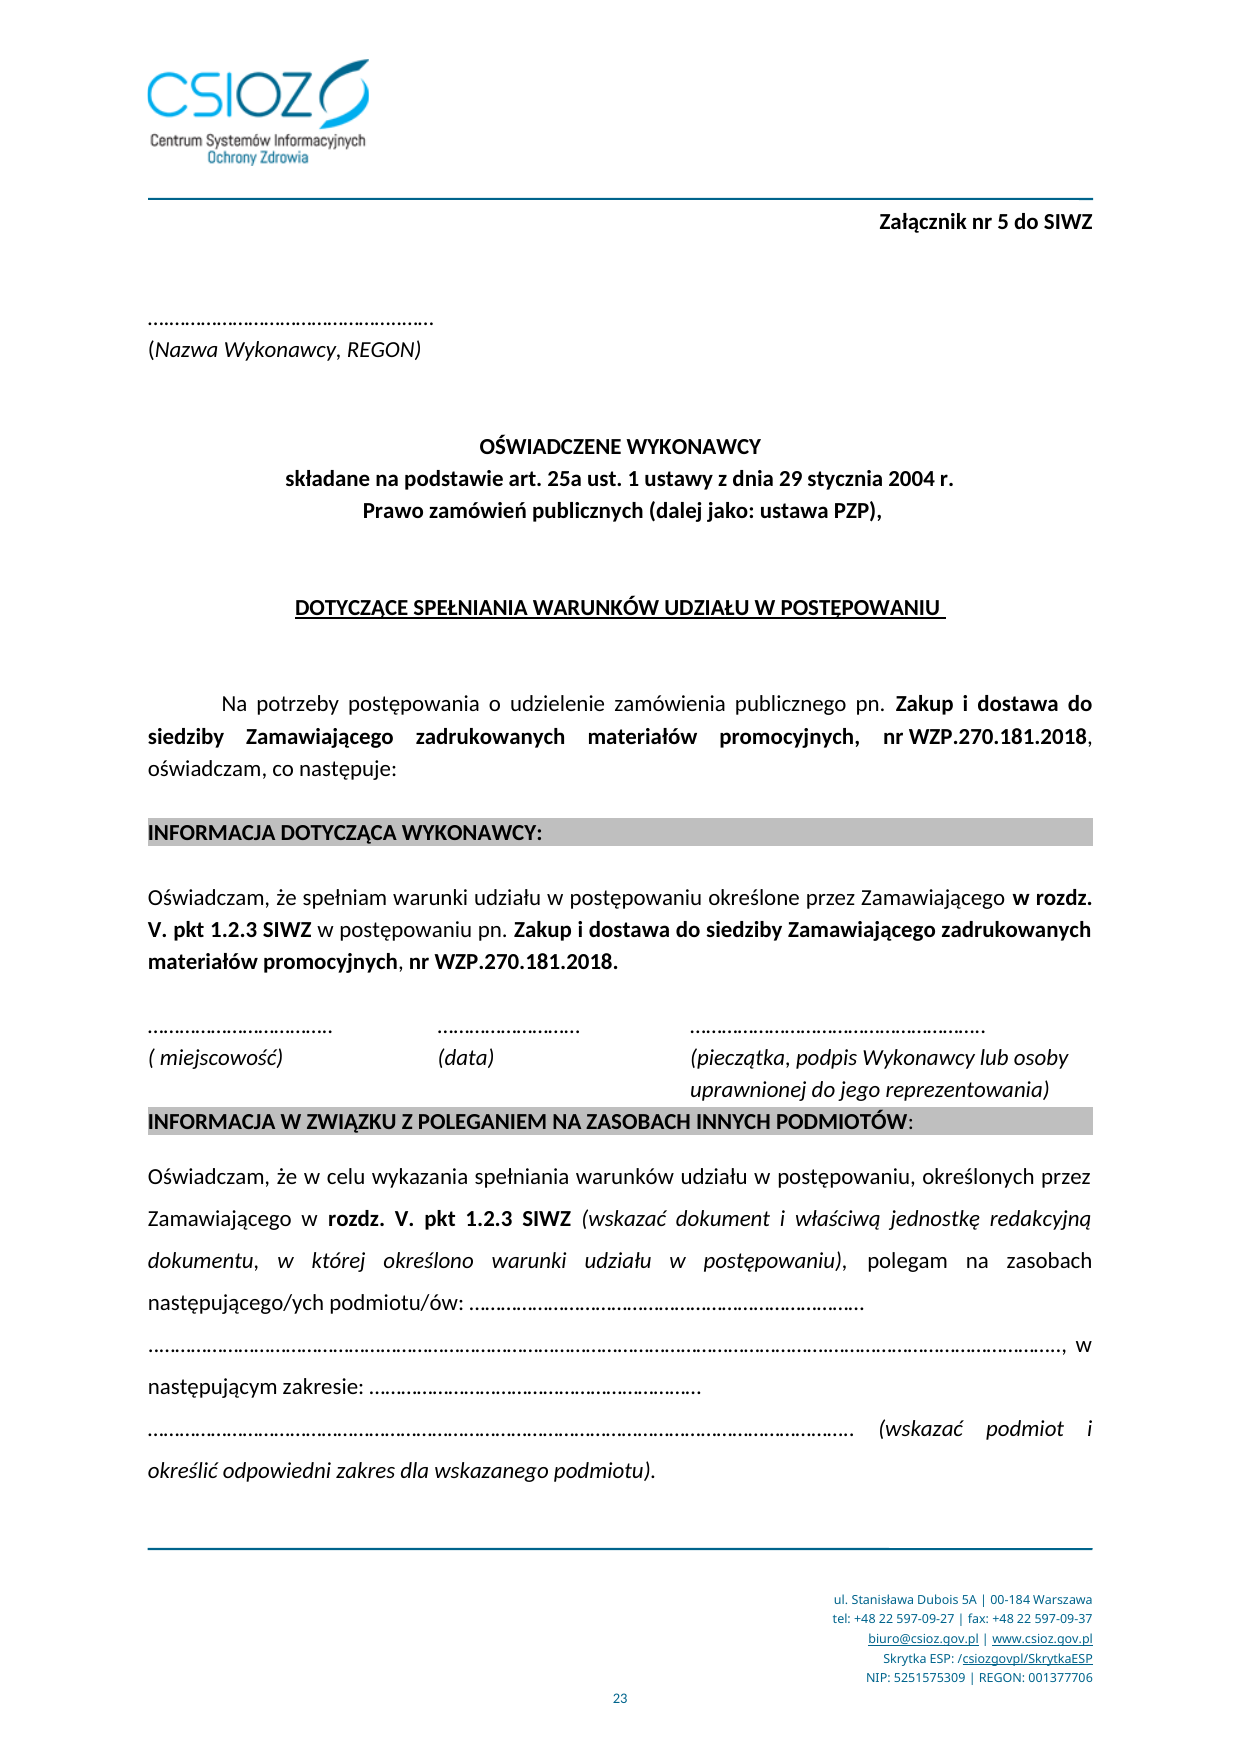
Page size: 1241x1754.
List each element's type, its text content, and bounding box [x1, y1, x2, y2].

picture [998, 1595, 1008, 1604]
picture [927, 1597, 933, 1604]
picture [852, 1596, 857, 1604]
text Prawo zamówień publicznych (dalej jako: ustawa PZP), [148, 496, 1093, 524]
text składane na podstawie art. 25a ust. 1 ustawy z dnia 29 stycznia 2004 r. [148, 464, 1093, 492]
picture [993, 1636, 999, 1643]
text Załącznik nr 5 do SIWZ [148, 207, 1093, 235]
picture [913, 1653, 918, 1663]
picture [951, 1636, 957, 1643]
picture [992, 1656, 998, 1663]
picture [1058, 1653, 1063, 1663]
picture [944, 1654, 949, 1663]
picture [1013, 1673, 1020, 1682]
picture [948, 1614, 954, 1623]
picture [942, 1597, 948, 1604]
picture [1086, 1673, 1092, 1682]
picture [1042, 1614, 1047, 1623]
picture [1058, 1636, 1064, 1644]
text Oświadczam, że w celu wykazania spełniania warunków udziału w postępowaniu, określonych przez Zamawiającego w rozdz. V. pkt 1.2.3 SIWZ (wskazać dokument i właściwą jednostkę redakcyjną dokumentu, w której określono warunki udziału w postępowaniu), polegam na zasobach następującego/ych podmiotu/ów: ………………………………………………………………… [148, 1162, 1093, 1316]
picture [621, 1694, 627, 1702]
text INFORMACJA DOTYCZĄCA WYKONAWCY: [148, 818, 1093, 846]
picture [1058, 1597, 1067, 1604]
picture [978, 1656, 984, 1663]
picture [991, 1595, 997, 1604]
picture [930, 1614, 935, 1623]
picture [1086, 1614, 1092, 1623]
picture [926, 1636, 932, 1643]
picture [147, 59, 369, 166]
picture [897, 1614, 902, 1623]
picture [937, 1655, 942, 1663]
picture [899, 1656, 907, 1666]
picture [898, 1597, 904, 1604]
picture [1029, 1673, 1035, 1682]
picture [1061, 1614, 1067, 1623]
table_header ……………………………………………….. [679, 1011, 1104, 1043]
picture [893, 1636, 899, 1643]
table_cell ( miejscowość) [136, 1043, 426, 1107]
table_header ……………………… [426, 1011, 679, 1043]
picture [918, 1595, 924, 1602]
picture [909, 1673, 914, 1682]
text DOTYCZĄCE SPEŁNIANIA WARUNKÓW UDZIAŁU W POSTĘPOWANIU [148, 593, 1093, 653]
picture [952, 1673, 958, 1682]
picture [1035, 1614, 1040, 1623]
picture [1079, 1614, 1084, 1623]
picture [869, 1633, 874, 1643]
picture [1065, 1636, 1071, 1643]
picture [958, 1636, 964, 1643]
picture [1033, 1595, 1040, 1604]
picture [1007, 1614, 1013, 1623]
picture [1014, 1636, 1020, 1643]
picture [1078, 1597, 1084, 1604]
text OŚWIADCZENE WYKONAWCY [148, 432, 1093, 460]
text ..……………………………………………………………………………………………………………….…………………………………….., w następującym zakresie: ……………………………………………………… [148, 1330, 1093, 1400]
picture [1051, 1655, 1057, 1663]
table_header …………………………….. [136, 1011, 426, 1043]
picture [911, 1614, 917, 1623]
picture [891, 1653, 896, 1663]
picture [867, 1673, 874, 1682]
picture [1086, 1654, 1091, 1663]
text …………………………………………………………………………………………………………………….. (wskazać podmiot i określić odpowiedni zakres dla wskazanego podmiotu). [148, 1414, 1093, 1484]
picture [959, 1673, 964, 1682]
table_cell (pieczątka, podpis Wykonawcy lub osoby uprawnionej do jego reprezentowania) [679, 1043, 1104, 1107]
table_cell (data) [426, 1043, 679, 1107]
picture [923, 1673, 928, 1682]
picture [1072, 1673, 1078, 1682]
picture [869, 1614, 874, 1623]
text Na potrzeby postępowania o udzielenie zamówienia publicznego pn. Zakup i dostawa do siedziby Zamawiającego zadrukowanych materiałów promocyjnych, nr WZP.270.181.2018, oświadczam, co następuje: [148, 689, 1093, 782]
picture [1079, 1673, 1085, 1682]
picture [1036, 1673, 1041, 1682]
text Oświadczam, że spełniam warunki udziału w postępowaniu określone przez Zamawiającego w rozdz. V. pkt 1.2.3 SIWZ w postępowaniu pn. Zakup i dostawa do siedziby Zamawiającego zadrukowanych materiałów promocyjnych, nr WZP.270.181.2018. [148, 883, 1093, 975]
text ….……………………………………..…… [148, 303, 1093, 331]
text INFORMACJA W ZWIĄZKU Z POLEGANIEM NA ZASOBACH INNYCH PODMIOTÓW: [148, 1107, 1093, 1135]
picture [1068, 1614, 1073, 1623]
picture [1072, 1636, 1078, 1643]
picture [1005, 1636, 1011, 1643]
picture [935, 1594, 941, 1604]
picture [1041, 1636, 1052, 1643]
picture [1065, 1673, 1071, 1682]
picture [904, 1614, 909, 1623]
picture [999, 1656, 1005, 1663]
picture [882, 1594, 889, 1604]
picture [1083, 1636, 1089, 1644]
picture [1036, 1653, 1041, 1663]
text (Nazwa Wykonawcy, REGON) [148, 336, 1093, 363]
picture [1049, 1614, 1055, 1623]
picture [1016, 1595, 1021, 1604]
picture [900, 1634, 910, 1644]
